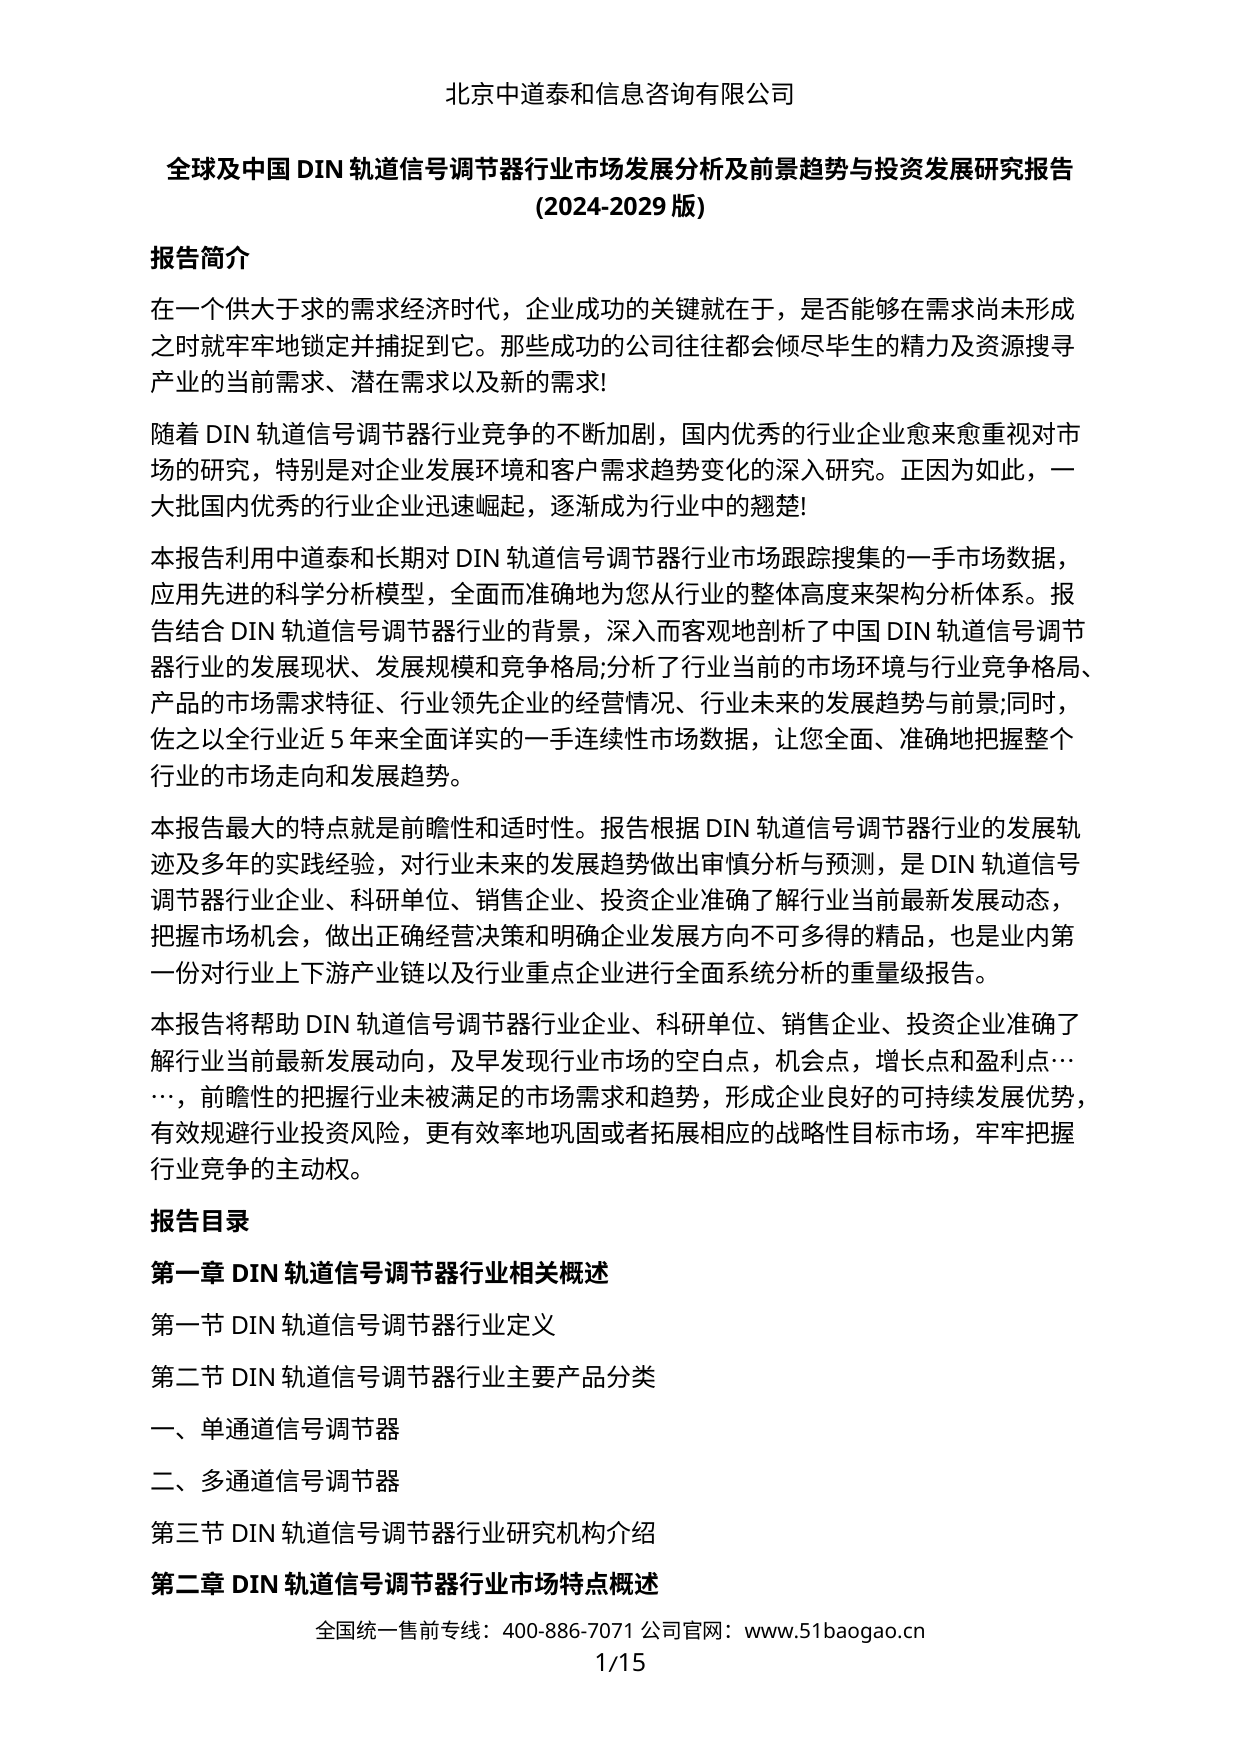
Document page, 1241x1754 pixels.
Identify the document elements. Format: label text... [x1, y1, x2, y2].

text 报告目录 [150, 1202, 1090, 1238]
text 在一个供大于求的需求经济时代，企业成功的关键就在于，是否能够在需求尚未形成之时就牢牢地锁定并捕捉到它。那些成功的公司往往都会倾尽毕生的精力及资源搜寻产业的当前需求、潜在需求以及新的需求! [150, 290, 1090, 399]
text 第一节 DIN轨道信号调节器行业定义 [150, 1306, 1090, 1342]
text 第三节 DIN轨道信号调节器行业研究机构介绍 [150, 1513, 1090, 1549]
text 报告简介 [150, 238, 1090, 274]
text 第二章 DIN轨道信号调节器行业市场特点概述 [150, 1565, 1090, 1601]
text 第一章 DIN轨道信号调节器行业相关概述 [150, 1254, 1090, 1290]
text 全球及中国DIN轨道信号调节器行业市场发展分析及前景趋势与投资发展研究报告(2024-2029版) [150, 150, 1090, 222]
text 第二节 DIN轨道信号调节器行业主要产品分类 [150, 1357, 1090, 1394]
text 二、多通道信号调节器 [150, 1461, 1090, 1497]
text 本报告最大的特点就是前瞻性和适时性。报告根据DIN轨道信号调节器行业的发展轨迹及多年的实践经验，对行业未来的发展趋势做出审慎分析与预测，是DIN轨道信号调节器行业企业、科研单位、销售企业、投资企业准确了解行业当前最新发展动态，把握市场机会，做出正确经营决策和明确企业发展方向不可多得的精品，也是业内第一份对行业上下游产业链以及行业重点企业进行全面系统分析的重量级报告。 [150, 808, 1090, 989]
text 随着DIN轨道信号调节器行业竞争的不断加剧，国内优秀的行业企业愈来愈重视对市场的研究，特别是对企业发展环境和客户需求趋势变化的深入研究。正因为如此，一大批国内优秀的行业企业迅速崛起，逐渐成为行业中的翘楚! [150, 414, 1090, 523]
text 本报告利用中道泰和长期对DIN轨道信号调节器行业市场跟踪搜集的一手市场数据，应用先进的科学分析模型，全面而准确地为您从行业的整体高度来架构分析体系。报告结合DIN轨道信号调节器行业的背景，深入而客观地剖析了中国DIN轨道信号调节器行业的发展现状、发展规模和竞争格局;分析了行业当前的市场环境与行业竞争格局、产品的市场需求特征、行业领先企业的经营情况、行业未来的发展趋势与前景;同时，佐之以全行业近5年来全面详实的一手连续性市场数据，让您全面、准确地把握整个行业的市场走向和发展趋势。 [150, 539, 1090, 792]
text 一、单通道信号调节器 [150, 1409, 1090, 1446]
text 本报告将帮助DIN轨道信号调节器行业企业、科研单位、销售企业、投资企业准确了解行业当前最新发展动向，及早发现行业市场的空白点，机会点，增长点和盈利点……，前瞻性的把握行业未被满足的市场需求和趋势，形成企业良好的可持续发展优势，有效规避行业投资风险，更有效率地巩固或者拓展相应的战略性目标市场，牢牢把握行业竞争的主动权。 [150, 1005, 1090, 1186]
